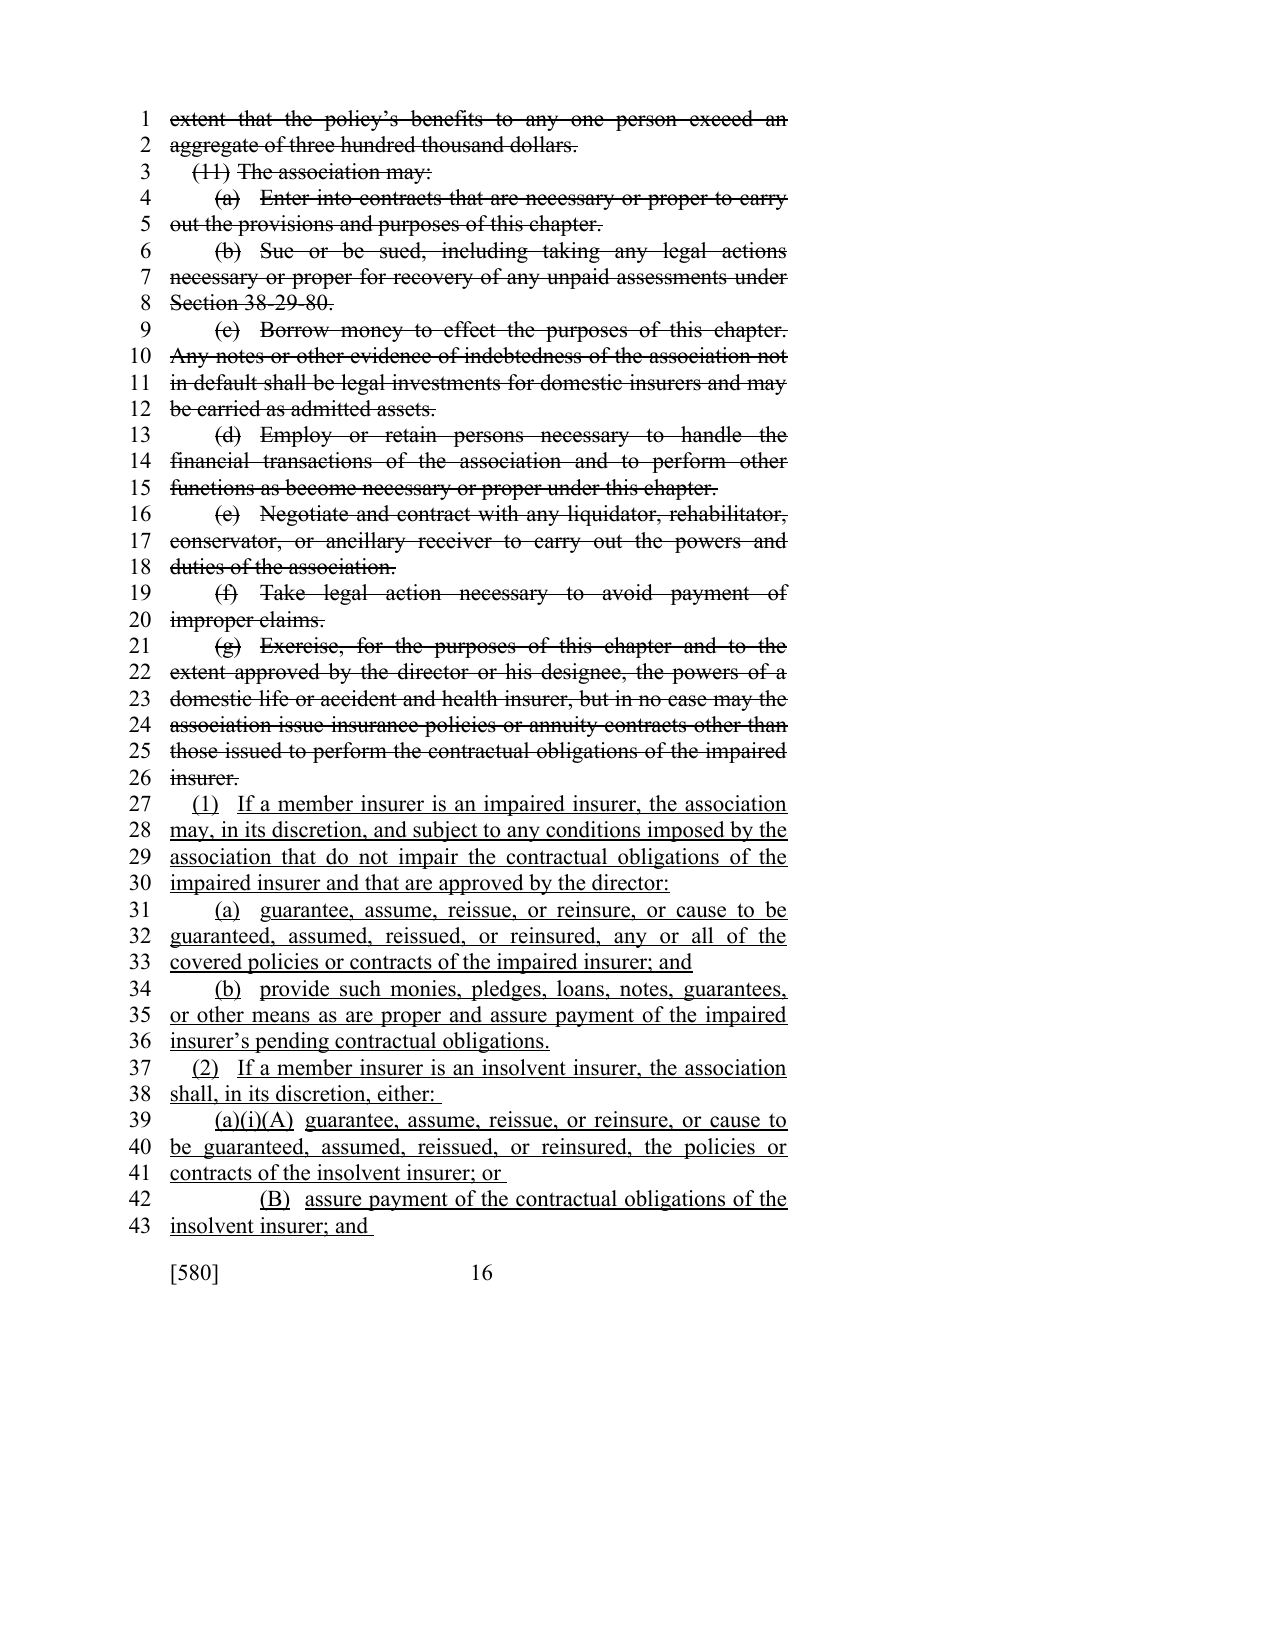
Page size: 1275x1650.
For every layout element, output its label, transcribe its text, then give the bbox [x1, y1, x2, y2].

text (f) Take legal action necessary to avoid payment of improper claims. [169, 579, 787, 632]
text (e) Negotiate and contract with any liquidator, rehabilitator, conservator, or ancillary receiver to carry out the powers and duties of the association. [169, 542, 787, 579]
text (b) provide such monies, pledges, loans, notes, guarantees, or other means as are proper and assure payment of the impaired insurer’s pending contractual obligations. [169, 975, 787, 1024]
text (11) The association may: [169, 158, 787, 184]
text (1) If a member insurer is an impaired insurer, the association may, in its discretion, and subject to any conditions imposed by the association that do not impair the contractual obligations of the impaired insurer and that are approved by the director: [169, 867, 787, 896]
text (b) Sue or be sued, including taking any legal actions necessary or proper for recovery of any unpaid assessments under Section 38-29-80. [169, 279, 787, 316]
text (a) guarantee, assume, reissue, or reinsure, or cause to be guaranteed, assumed, reissued, or reinsured, any or all of the covered policies or contracts of the impaired insurer; and [169, 946, 787, 975]
text (a) Enter into contracts that are necessary or proper to carry out the provisions and purposes of this chapter. [169, 184, 787, 237]
text (a)(i)(A) guarantee, assume, reissue, or reinsure, or cause to be guaranteed, assumed, reissued, or reinsured, the policies or contracts of the insolvent insurer; or [169, 1157, 787, 1186]
text (d) Employ or retain persons necessary to handle the financial transactions of the association and to perform other functions as become necessary or proper under this chapter. [169, 421, 787, 462]
text (B) assure payment of the contractual obligations of the insolvent insurer; and [169, 1186, 787, 1238]
text (d) Employ or retain persons necessary to handle the financial transactions of the association and to perform other functions as become necessary or proper under this chapter. [169, 463, 787, 500]
text (g) Exercise, for the purposes of this chapter and to the extent approved by the director or his designee, the powers of a domestic life or accident and health insurer, but in no case may the association issue insurance policies or annuity contracts other than those issued to perform the contractual obligations of the impaired insurer. [169, 632, 787, 673]
text (a) guarantee, assume, reissue, or reinsure, or cause to be guaranteed, assumed, reissued, or reinsured, any or all of the covered policies or contracts of the impaired insurer; and [169, 896, 787, 945]
text (1) If a member insurer is an impaired insurer, the association may, in its discretion, and subject to any conditions imposed by the association that do not impair the contractual obligations of the impaired insurer and that are approved by the director: [169, 840, 787, 866]
text (c) Borrow money to effect the purposes of this chapter. Any notes or other evidence of indebtedness of the association not in default shall be legal investments for domestic insurers and may be carried as admitted assets. [169, 357, 787, 383]
text (c) Borrow money to effect the purposes of this chapter. Any notes or other evidence of indebtedness of the association not in default shall be legal investments for domestic insurers and may be carried as admitted assets. [169, 384, 787, 421]
text (a)(i)(A) guarantee, assume, reissue, or reinsure, or cause to be guaranteed, assumed, reissued, or reinsured, the policies or contracts of the insolvent insurer; or [169, 1106, 787, 1156]
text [169, 120, 787, 158]
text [169, 105, 787, 119]
text (2) If a member insurer is an insolvent insurer, the association shall, in its discretion, either: [169, 1054, 787, 1106]
text (c) Borrow money to effect the purposes of this chapter. Any notes or other evidence of indebtedness of the association not in default shall be legal investments for domestic insurers and may be carried as admitted assets. [169, 316, 787, 356]
text (1) If a member insurer is an impaired insurer, the association may, in its discretion, and subject to any conditions imposed by the association that do not impair the contractual obligations of the impaired insurer and that are approved by the director: [169, 790, 787, 839]
text (b) Sue or be sued, including taking any legal actions necessary or proper for recovery of any unpaid assessments under Section 38-29-80. [169, 237, 787, 278]
text (b) provide such monies, pledges, loans, notes, guarantees, or other means as are proper and assure payment of the impaired insurer’s pending contractual obligations. [169, 1025, 787, 1054]
text (e) Negotiate and contract with any liquidator, rehabilitator, conservator, or ancillary receiver to carry out the powers and duties of the association. [169, 500, 787, 541]
text (g) Exercise, for the purposes of this chapter and to the extent approved by the director or his designee, the powers of a domestic life or accident and health insurer, but in no case may the association issue insurance policies or annuity contracts other than those issued to perform the contractual obligations of the impaired insurer. [169, 753, 787, 790]
